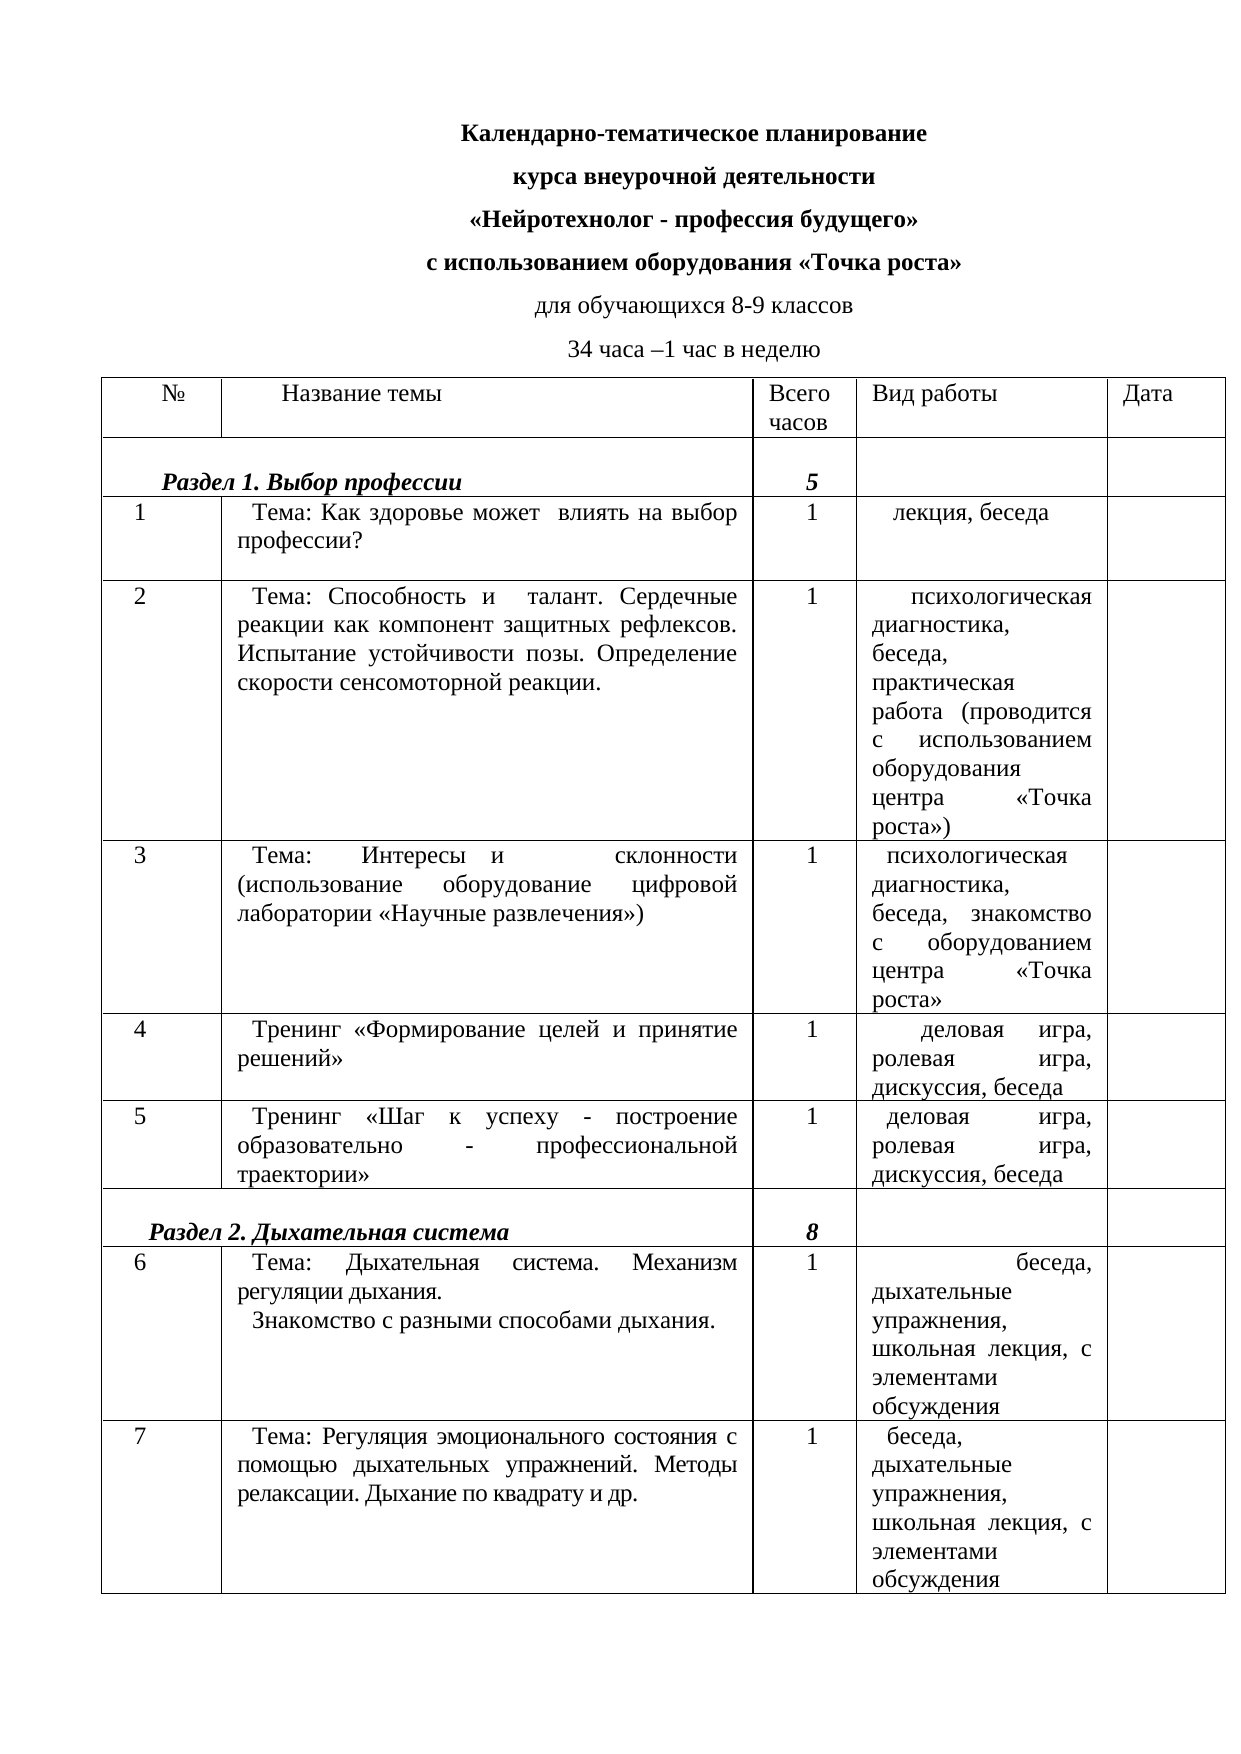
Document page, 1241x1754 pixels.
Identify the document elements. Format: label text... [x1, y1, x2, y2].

text с использованием оборудования «Точка роста» [177, 247, 1152, 276]
table_cell [1108, 1421, 1225, 1593]
text курса внеурочной деятельности [177, 161, 1152, 190]
table_cell Тема: Регуляция эмоционального состояния с помощью дыхательных упражнений. Методы релаксации. Дыхание по квадрату и др. [222, 1421, 752, 1593]
table_cell 1 [754, 1247, 856, 1420]
table_cell 3 [102, 841, 221, 1013]
table_cell 8 [754, 1189, 856, 1246]
text «Нейротехнолог - профессия будущего» [177, 204, 1152, 233]
table_cell 1 [754, 497, 856, 580]
table_cell 7 [102, 1421, 221, 1593]
table_cell Тема: Способность и талант. Сердечные реакции как компонент защитных рефлексов. Испытание устойчивости позы. Определение скорости сенсомоторной реакции. [222, 581, 752, 839]
text 34 часа –1 час в неделю [177, 334, 1152, 362]
table_header Дата [1108, 378, 1225, 437]
table_header № [102, 378, 221, 437]
table_cell [857, 1189, 1107, 1246]
table_header Всего часов [754, 378, 856, 437]
table_header Название темы [222, 378, 753, 437]
table_cell [1108, 841, 1225, 1013]
table_cell беседа, дыхательные упражнения, школьная лекция, с элементами обсуждения [857, 1247, 1107, 1420]
table_cell 1 [754, 1101, 856, 1188]
table_cell 1 [102, 497, 221, 580]
table_cell [857, 438, 1107, 496]
table_cell Тренинг «Формирование целей и принятие решений» [222, 1014, 752, 1100]
table_cell [1108, 1247, 1225, 1420]
table_cell 1 [754, 581, 856, 839]
text Календарно-тематическое планирование [177, 118, 1152, 147]
table_cell Тренинг «Шаг к успеху - построение образовательно - профессиональной траектории» [222, 1101, 752, 1188]
text для обучающихся 8-9 классов [177, 291, 1152, 319]
table_cell Тема: Интересы и склонности (использование оборудование цифровой лаборатории «Научные развлечения») [222, 841, 752, 1013]
table_cell 5 [754, 438, 856, 496]
table_cell психологическая диагностика, беседа, практическая работа (проводится с использованием оборудования центра «Точка роста») [857, 581, 1107, 839]
table_cell [1108, 1014, 1225, 1100]
table_cell Тема: Дыхательная система. Механизм регуляции дыхания. Знакомство с разными способами дыхания. [222, 1247, 752, 1420]
table_cell Раздел 1. Выбор профессии [102, 438, 752, 496]
table_header Вид работы [857, 378, 1107, 437]
table_cell 1 [754, 841, 856, 1013]
table_cell Раздел 2. Дыхательная система [102, 1189, 752, 1246]
table_cell 6 [102, 1247, 221, 1420]
table_cell 4 [102, 1014, 221, 1100]
table_cell беседа, дыхательные упражнения, школьная лекция, с элементами обсуждения [857, 1421, 1107, 1593]
table_cell 1 [754, 1421, 856, 1593]
table_cell Тема: Как здоровье может влиять на выбор профессии? [222, 497, 752, 580]
table_cell [1108, 1189, 1225, 1246]
table_cell 1 [754, 1014, 856, 1100]
table_cell [1108, 581, 1225, 839]
table_cell психологическая диагностика, беседа, знакомство с оборудованием центра «Точка роста» [857, 841, 1107, 1013]
table_cell 5 [102, 1101, 221, 1188]
table_cell деловая игра, ролевая игра, дискуссия, беседа [857, 1014, 1107, 1100]
table_cell [1108, 438, 1225, 496]
table_cell [1108, 1101, 1225, 1188]
table_cell 2 [102, 581, 221, 839]
table_cell деловая игра, ролевая игра, дискуссия, беседа [857, 1101, 1107, 1188]
table_cell лекция, беседа [857, 497, 1107, 580]
table_cell [1108, 497, 1225, 580]
